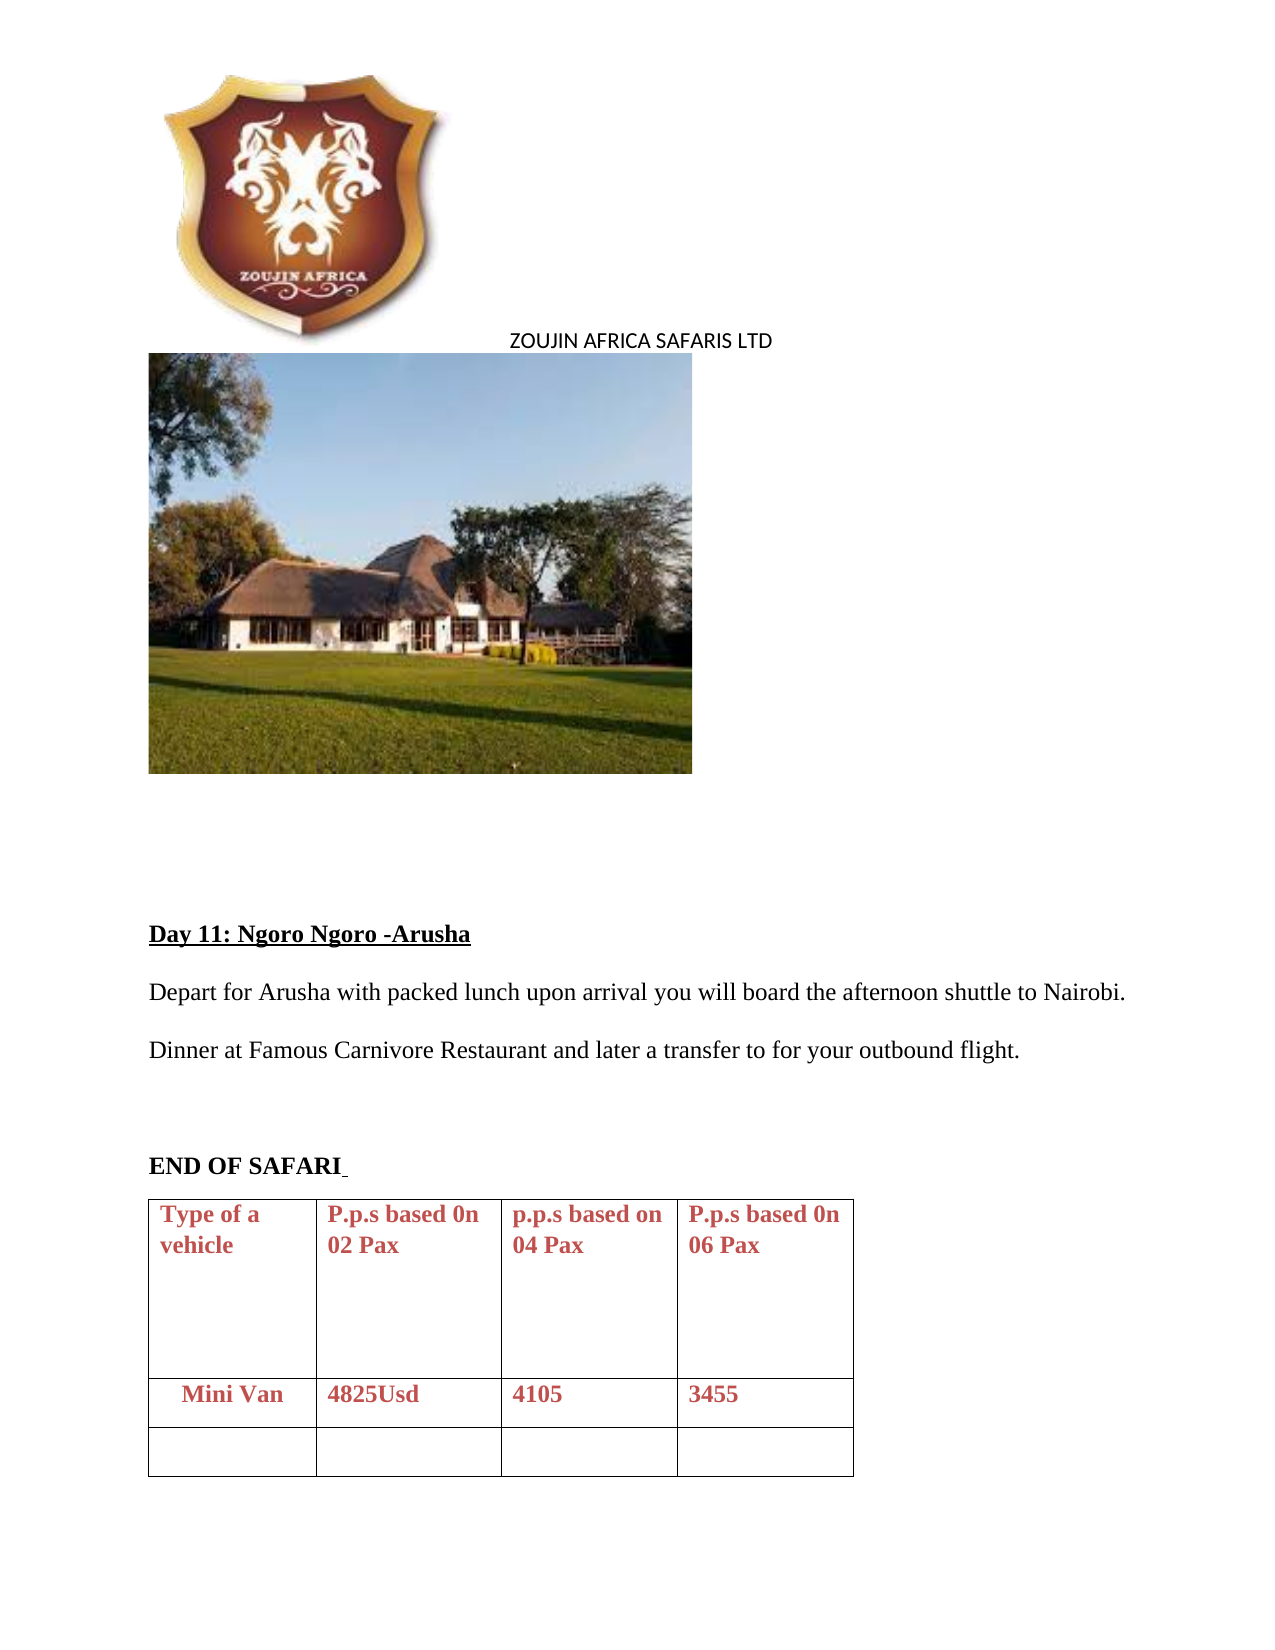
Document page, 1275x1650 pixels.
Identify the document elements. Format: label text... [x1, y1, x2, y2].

table_cell 3455 [678, 1379, 853, 1427]
table_header Type of a vehicle [149, 1200, 316, 1378]
table_cell 4825Usd [317, 1379, 501, 1427]
text Dinner at Famous Carnivore Restaurant and later a transfer to for your outbound flight. [148, 1035, 1207, 1064]
text END OF SAFARI [148, 1151, 1207, 1179]
table_cell 4105 [502, 1379, 677, 1427]
text Day 11: Ngoro Ngoro -Arusha [148, 919, 1207, 948]
table_header P.p.s based 0n 02 Pax [317, 1200, 501, 1378]
table_cell [678, 1428, 853, 1476]
table_cell Mini Van [149, 1379, 316, 1427]
table_cell [317, 1428, 501, 1476]
table_header p.p.s based on 04 Pax [502, 1200, 677, 1378]
table_cell [502, 1428, 677, 1476]
table_cell [149, 1428, 316, 1476]
picture [163, 75, 453, 348]
text Depart for Arusha with packed lunch upon arrival you will board the afternoon shuttle to Nairobi. [148, 977, 1207, 1006]
table_header P.p.s based 0n 06 Pax [678, 1200, 853, 1378]
picture [148, 353, 693, 774]
